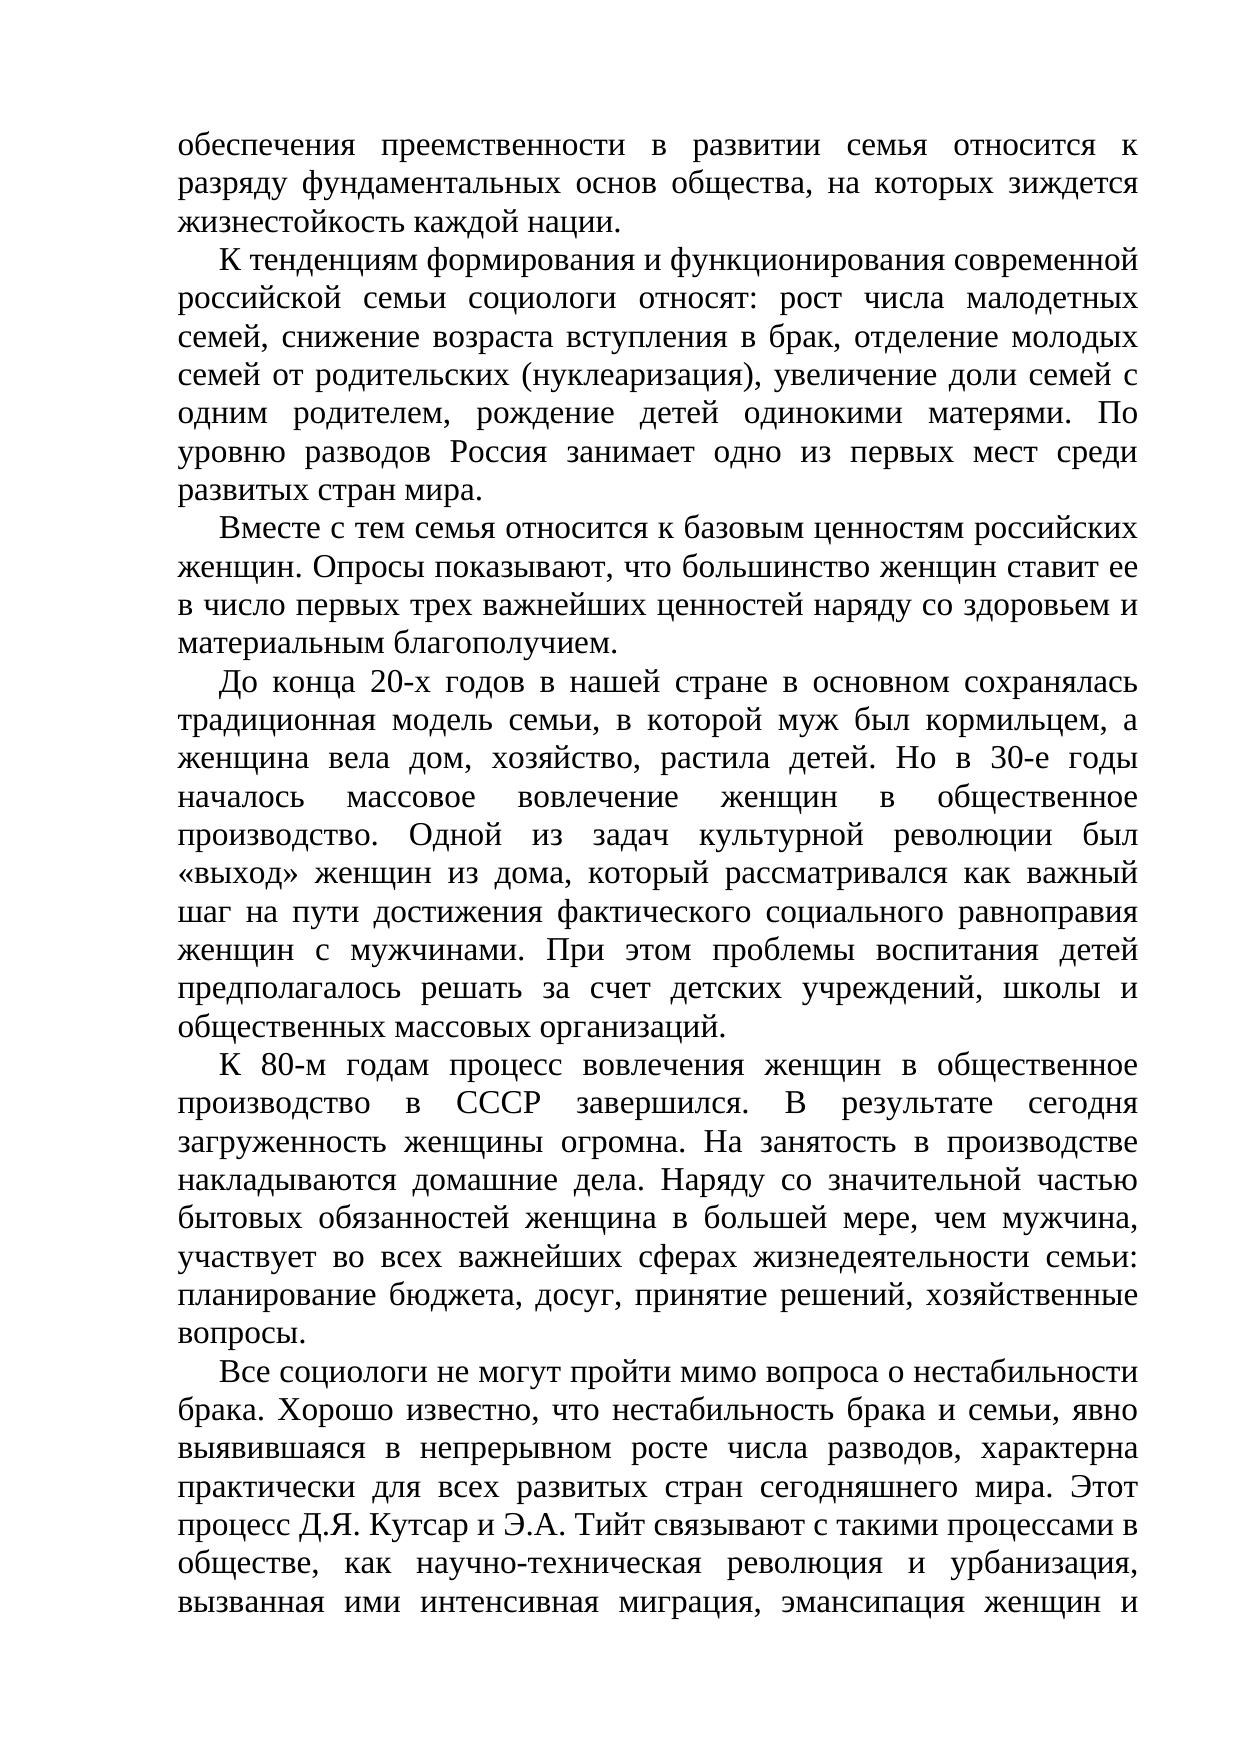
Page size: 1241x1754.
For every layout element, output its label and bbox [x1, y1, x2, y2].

table_cell [171, 118, 1145, 1626]
